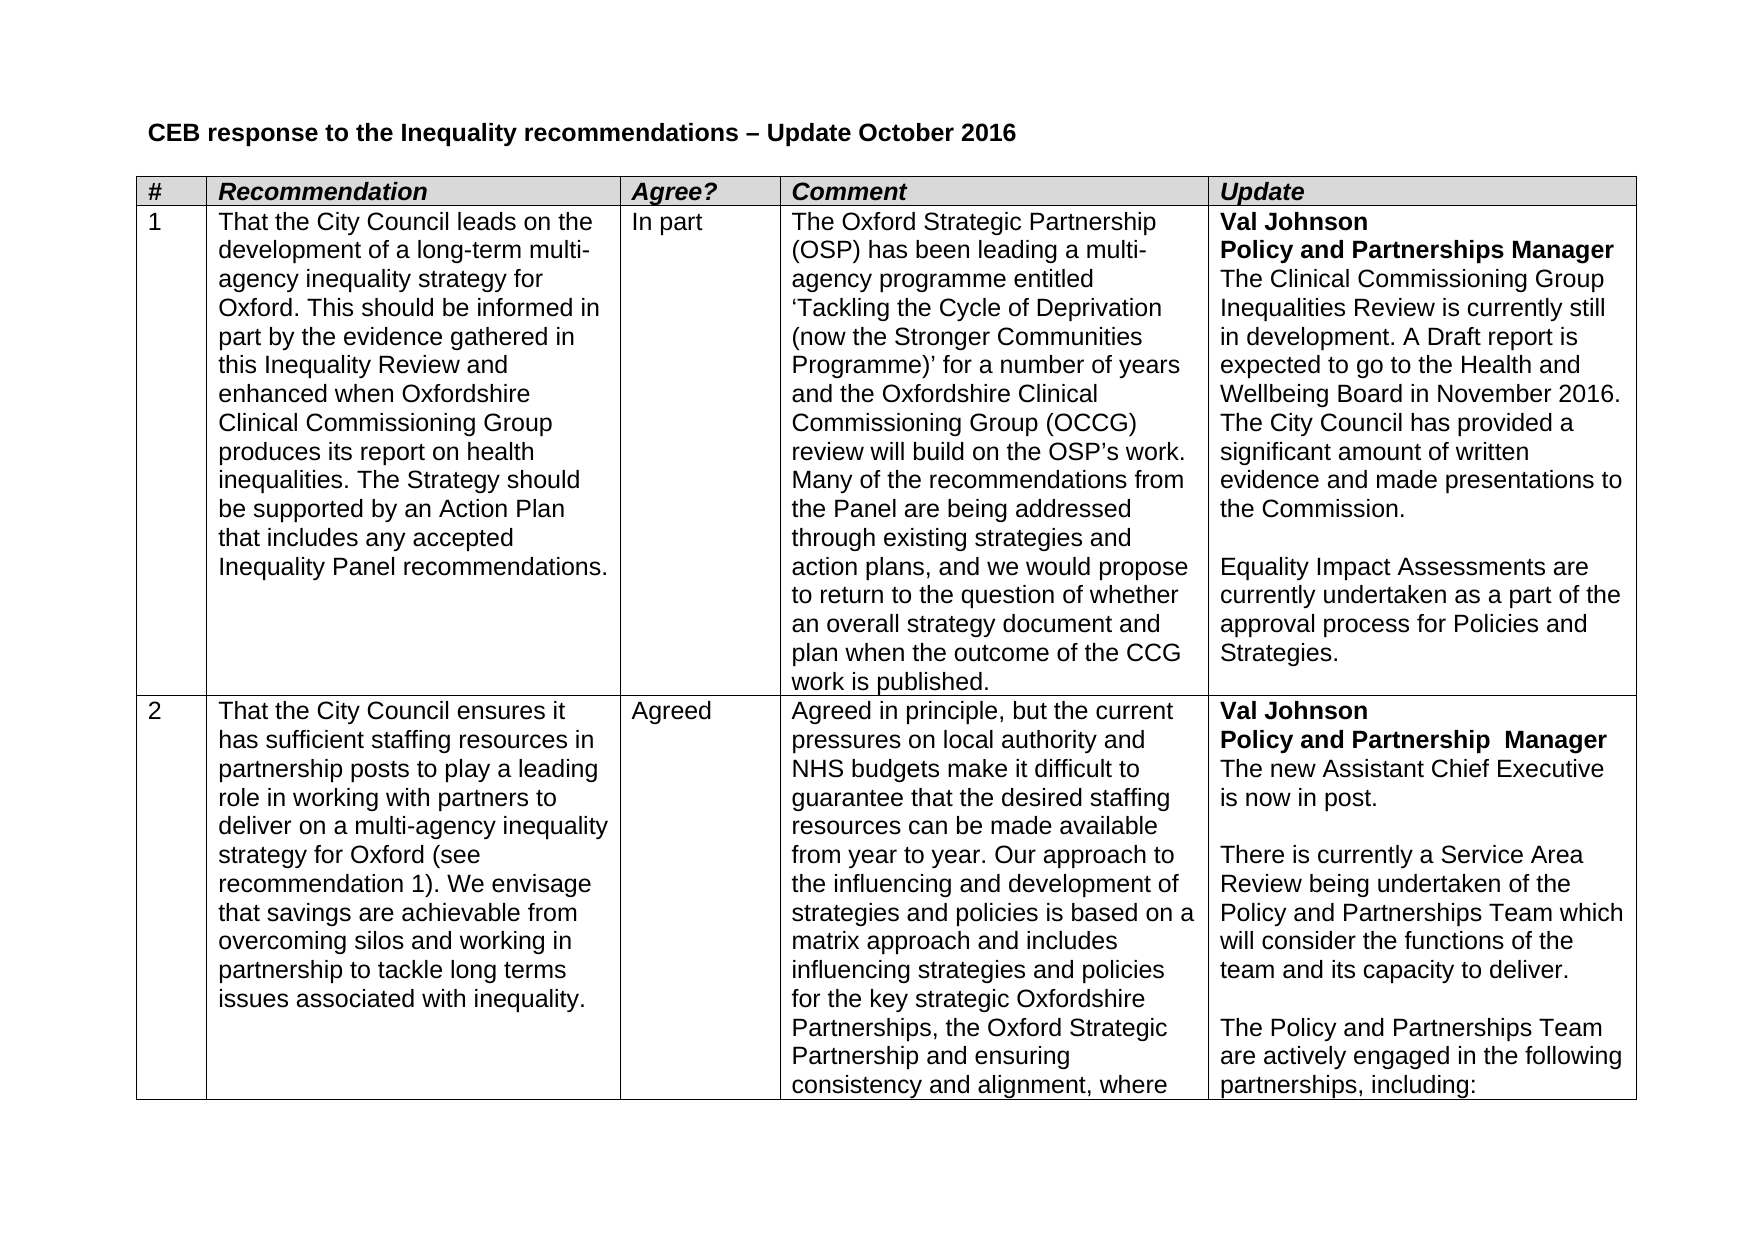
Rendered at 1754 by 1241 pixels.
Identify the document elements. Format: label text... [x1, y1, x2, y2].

table_header Comment [781, 177, 1208, 205]
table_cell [207, 696, 620, 1099]
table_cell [1209, 696, 1636, 1099]
table_cell 1 [137, 206, 206, 695]
table_cell Val Johnson Policy and Partnerships Manager The Clinical Commissioning Group Inequalities Review is currently still in development. A Draft report is expected to go to the Health and Wellbeing Board in November 2016. The City Council has provided a significant amount of written evidence and made presentations to the Commission. Equality Impact Assessments are currently undertaken as a part of the approval process for Policies and Strategies. [1209, 206, 1636, 695]
table_header Recommendation [207, 177, 620, 205]
table_header Update [1209, 177, 1636, 205]
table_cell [781, 696, 1208, 1099]
table_cell In part [621, 206, 780, 695]
table_cell The Oxford Strategic Partnership (OSP) has been leading a multi-agency programme entitled ‘Tackling the Cycle of Deprivation (now the Stronger Communities Programme)’ for a number of years and the Oxfordshire Clinical Commissioning Group (OCCG) review will build on the OSP’s work. Many of the recommendations from the Panel are being addressed through existing strategies and action plans, and we would propose to return to the question of whether an overall strategy document and plan when the outcome of the CCG work is published. [781, 206, 1208, 695]
table_header # [137, 177, 206, 205]
table_cell Agreed [621, 696, 780, 1099]
table_header Agree? [621, 177, 780, 205]
table_cell 2 [137, 696, 206, 1099]
table_cell That the City Council leads on the development of a long-term multi-agency inequality strategy for Oxford. This should be informed in part by the evidence gathered in this Inequality Review and enhanced when Oxfordshire Clinical Commissioning Group produces its report on health inequalities. The Strategy should be supported by an Action Plan that includes any accepted Inequality Panel recommendations. [207, 206, 620, 695]
text CEB response to the Inequality recommendations – Update October 2016 [148, 118, 1606, 147]
